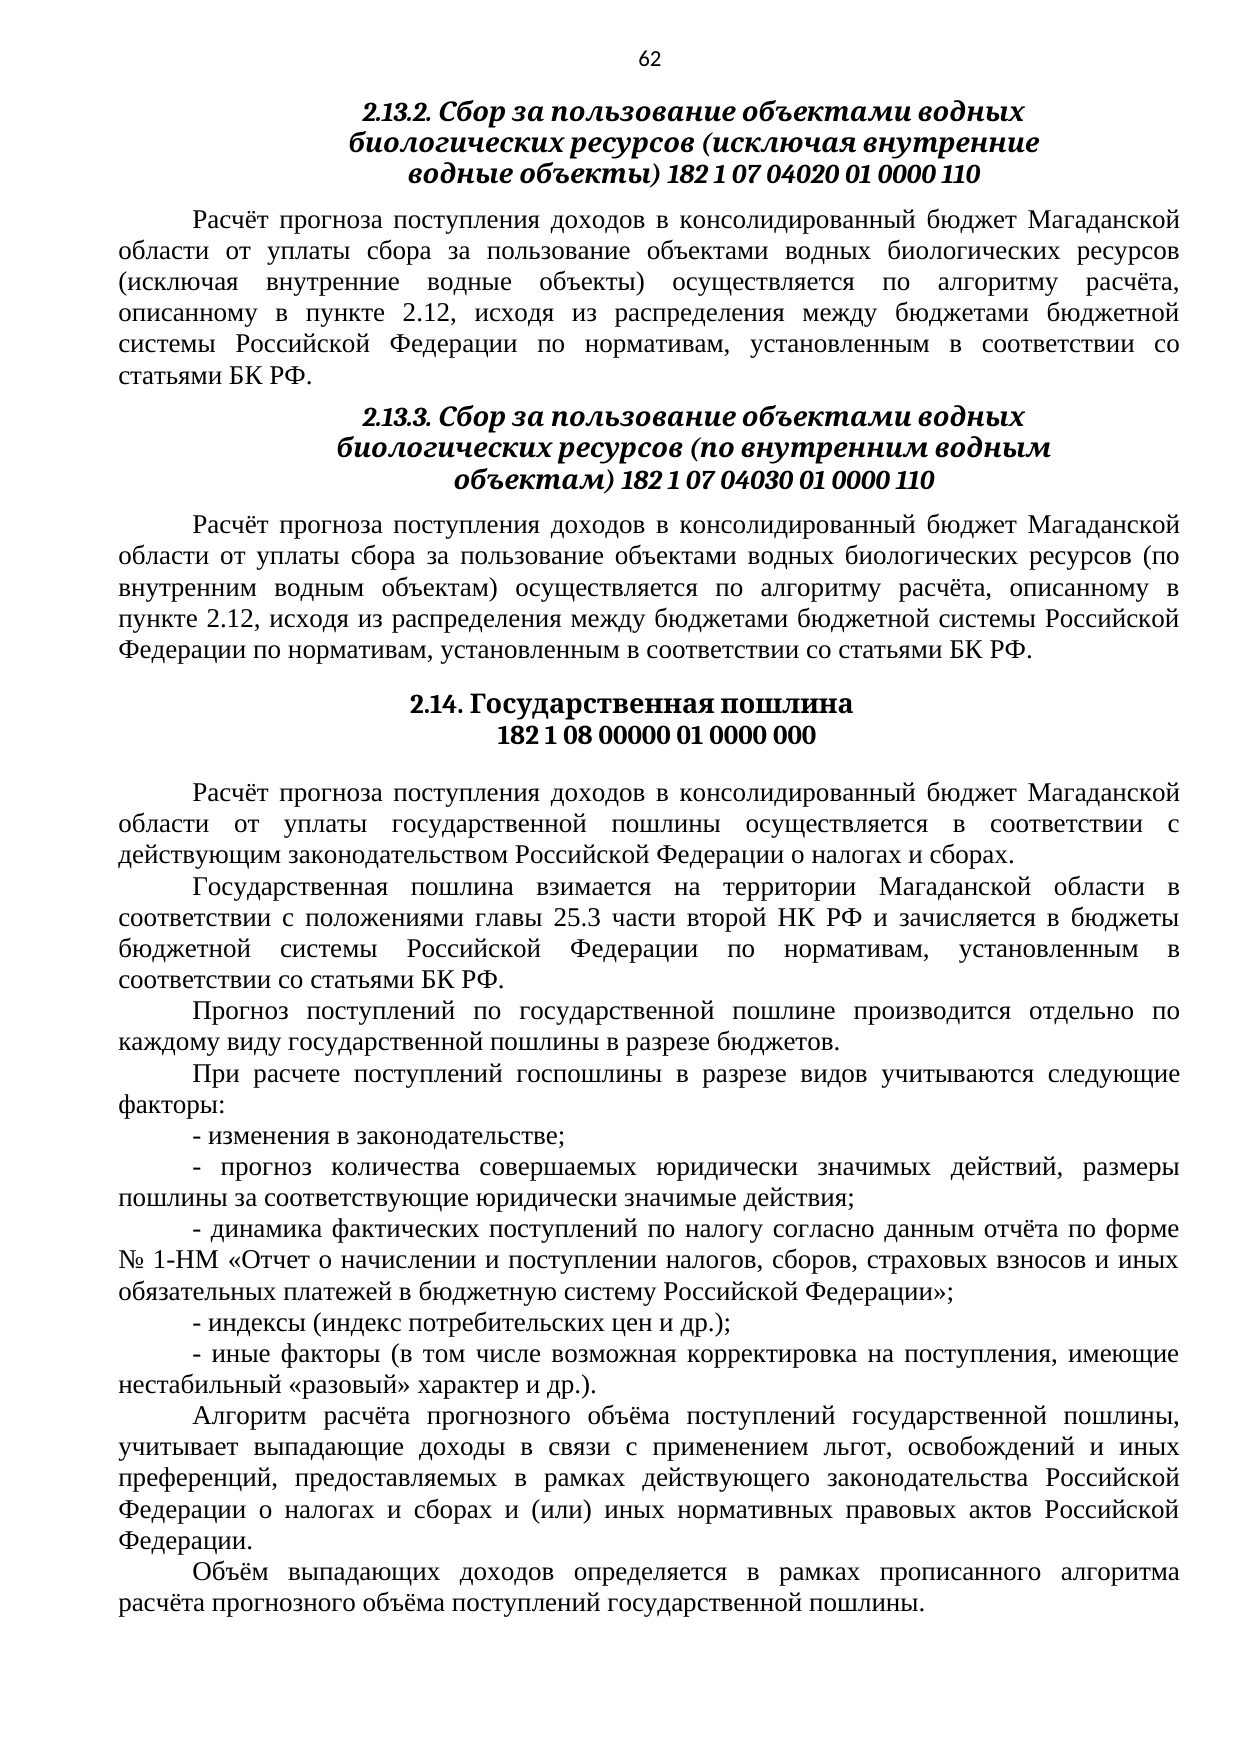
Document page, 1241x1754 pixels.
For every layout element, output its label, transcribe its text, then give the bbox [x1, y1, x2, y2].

text - динамика фактических поступлений по налогу согласно данным отчёта по форме № 1-НМ «Отчет о начислении и поступлении налогов, сборов, страховых взносов и иных обязательных платежей в бюджетную систему Российской Федерации»; [118, 1212, 1181, 1306]
text - изменения в законодательстве; [118, 1119, 1181, 1150]
text - иные факторы (в том числе возможная корректировка на поступления, имеющие нестабильный «разовый» характер и др.). [118, 1337, 1181, 1399]
text Расчёт прогноза поступления доходов в консолидированный бюджет Магаданской области от уплаты сбора за пользование объектами водных биологических ресурсов (исключая внутренние водные объекты) осуществляется по алгоритму расчёта, описанному в пункте 2.12, исходя из распределения между бюджетами бюджетной системы Российской Федерации по нормативам, установленным в соответствии со статьями БК РФ. [118, 203, 1181, 390]
subtitle 2.13.2. Сбор за пользование объектами водных биологических ресурсов (исключая внутренние водные объекты) 182 1 07 04020 01 0000 110 [325, 97, 1063, 191]
text Алгоритм расчёта прогнозного объёма поступлений государственной пошлины, учитывает выпадающие доходы в связи с применением льгот, освобождений и иных преференций, предоставляемых в рамках действующего законодательства Российской Федерации о налогах и сборах и (или) иных нормативных правовых актов Российской Федерации. [118, 1399, 1181, 1555]
text - индексы (индекс потребительских цен и др.); [118, 1306, 1181, 1337]
text - прогноз количества совершаемых юридически значимых действий, размеры пошлины за соответствующие юридически значимые действия; [118, 1150, 1181, 1212]
text Государственная пошлина взимается на территории Магаданской области в соответствии с положениями главы 25.3 части второй НК РФ и зачисляется в бюджеты бюджетной системы Российской Федерации по нормативам, установленным в соответствии со статьями БК РФ. [118, 870, 1181, 994]
text Объём выпадающих доходов определяется в рамках прописанного алгоритма расчёта прогнозного объёма поступлений государственной пошлины. [118, 1555, 1181, 1617]
text Расчёт прогноза поступления доходов в консолидированный бюджет Магаданской области от уплаты государственной пошлины осуществляется в соответствии с действующим законодательством Российской Федерации о налогах и сборах. [118, 776, 1181, 870]
subtitle 2.13.3. Сбор за пользование объектами водных биологических ресурсов (по внутренним водным объектам) 182 1 07 04030 01 0000 110 [325, 402, 1063, 496]
text При расчете поступлений госпошлины в разрезе видов учитываются следующие факторы: [118, 1057, 1181, 1119]
text Прогноз поступлений по государственной пошлине производится отдельно по каждому виду государственной пошлины в разрезе бюджетов. [118, 994, 1181, 1057]
text Расчёт прогноза поступления доходов в консолидированный бюджет Магаданской области от уплаты сбора за пользование объектами водных биологических ресурсов (по внутренним водным объектам) осуществляется по алгоритму расчёта, описанному в пункте 2.12, исходя из распределения между бюджетами бюджетной системы Российской Федерации по нормативам, установленным в соответствии со статьями БК РФ. [118, 508, 1181, 664]
subtitle 2.14. Государственная пошлина 182 1 08 00000 01 0000 000 [192, 689, 1078, 751]
